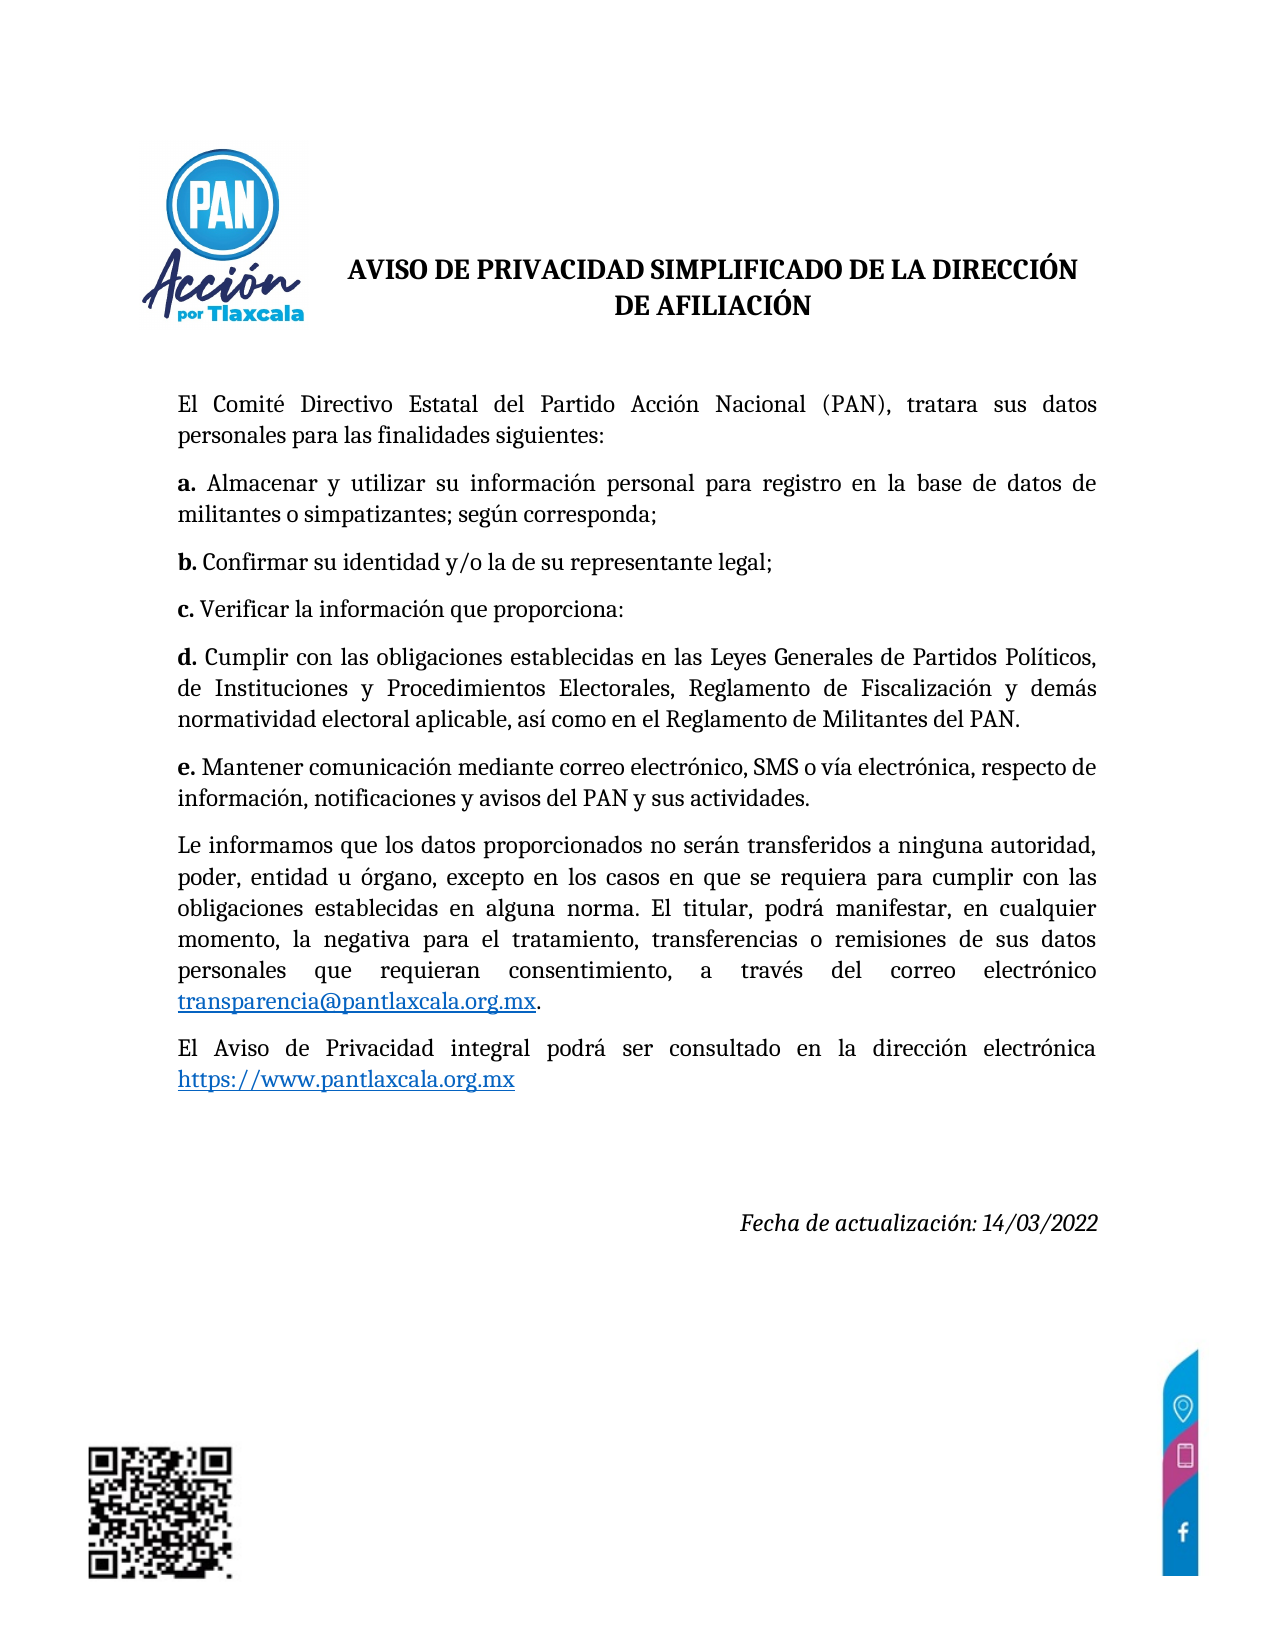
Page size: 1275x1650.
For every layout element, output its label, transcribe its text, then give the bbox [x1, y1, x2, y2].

text a. Almacenar y utilizar su información personal para registro en la base de datos de militantes o simpatizantes; según corresponda; [177, 469, 1098, 528]
picture [1120, 1301, 1210, 1576]
text b. Confirmar su identidad y/o la de su representante legal; [177, 547, 1098, 576]
text d. Cumplir con las obligaciones establecidas en las Leyes Generales de Partidos Políticos, de Instituciones y Procedimientos Electorales, Reglamento de Fiscalización y demás normatividad electoral aplicable, así como en el Reglamento de Militantes del PAN. [177, 643, 1098, 734]
text Fecha de actualización: 14/03/2022 [177, 1208, 1098, 1237]
text e. Mantener comunicación mediante correo electrónico, SMS o vía electrónica, respecto de información, notificaciones y avisos del PAN y sus actividades. [177, 753, 1098, 812]
picture [88, 1410, 252, 1626]
picture [1166, 1518, 1170, 1576]
text Le informamos que los datos proporcionados no serán transferidos a ninguna autoridad, poder, entidad u órgano, excepto en los casos en que se requiera para cumplir con las obligaciones establecidas en alguna norma. El titular, podrá manifestar, en cualquier momento, la negativa para el tratamiento, transferencias o remisiones de sus datos personales que requieran consentimiento, a través del correo electrónico transparencia@pantlaxcala.org.mx. [177, 831, 1098, 1015]
text El Aviso de Privacidad integral podrá ser consultado en la dirección electrónica https://www.pantlaxcala.org.mx [177, 1034, 1098, 1094]
text AVISO DE PRIVACIDAD SIMPLIFICADO DE LA DIRECCIÓN DE AFILIACIÓN [177, 253, 1098, 323]
text El Comité Directivo Estatal del Partido Acción Nacional (PAN), tratara sus datos personales para las finalidades siguientes: [177, 390, 1098, 450]
picture [139, 140, 310, 330]
text c. Verificar la información que proporciona: [177, 595, 1098, 624]
